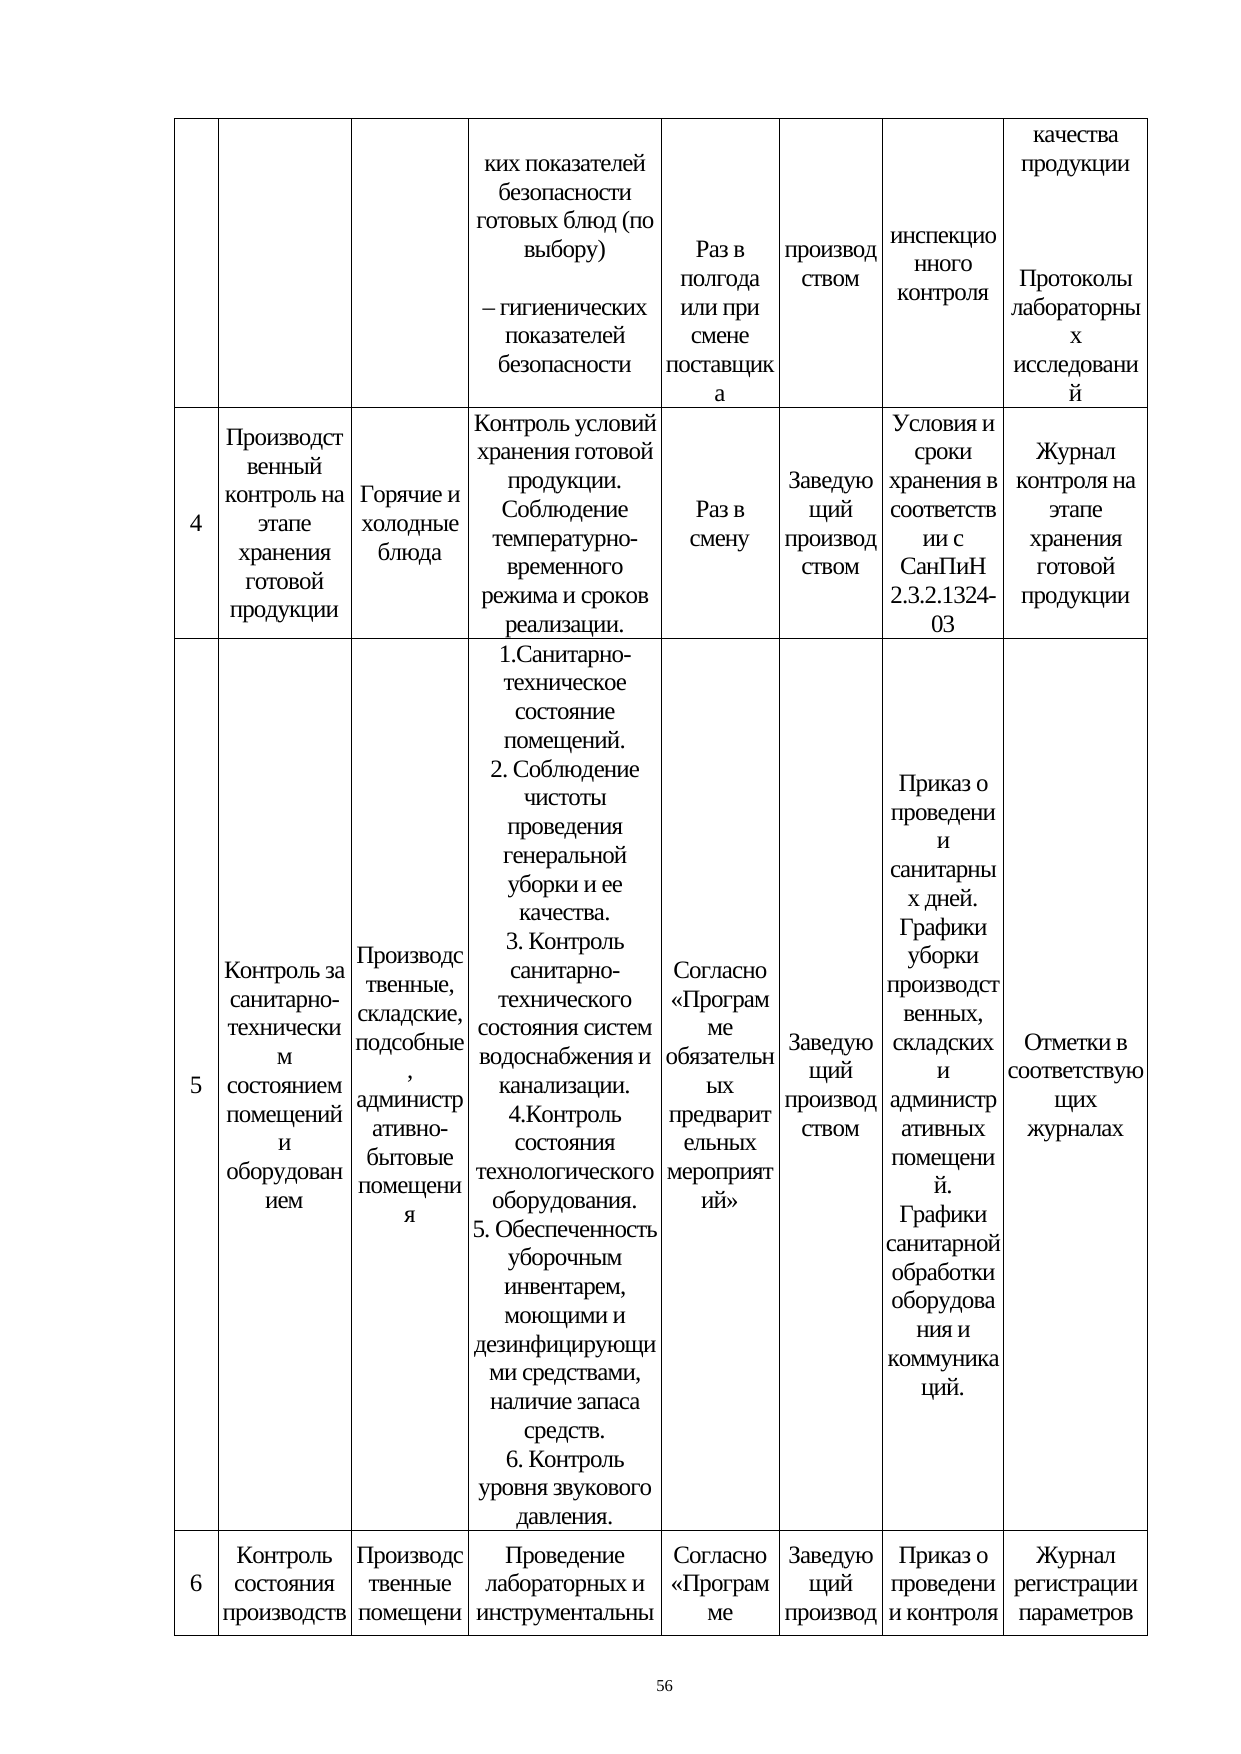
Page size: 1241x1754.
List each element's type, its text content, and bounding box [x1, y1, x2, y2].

table_cell Производственные, складские, подсобные, административно-бытовые помещения [352, 639, 468, 1530]
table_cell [883, 119, 1003, 407]
table_cell 5 [175, 639, 218, 1530]
table_cell Отметки в соответствующих журналах [1004, 639, 1147, 1530]
table_cell Горячие и холодные блюда [352, 408, 468, 638]
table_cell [780, 119, 882, 407]
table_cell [780, 1531, 882, 1635]
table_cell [469, 119, 661, 407]
table_cell Контроль условий хранения готовой продукции. Соблюдение температурно-временного режима и сроков реализации. [469, 408, 661, 638]
table_cell Контроль за санитарно-техническим состоянием помещений и оборудованием [219, 639, 351, 1530]
table_cell Условия и сроки хранения в соответствии с СанПиН 2.3.2.1324-03 [883, 408, 1003, 638]
table_cell Производственный контроль на этапе хранения готовой продукции [219, 408, 351, 638]
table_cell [662, 119, 779, 407]
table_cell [883, 1531, 1003, 1635]
table_cell 1.Санитарно-техническое состояние помещений. 2. Соблюдение чистоты проведения генеральной уборки и ее качества. 3. Контроль санитарно-технического состояния систем водоснабжения и канализации. 4.Контроль состояния технологического оборудования. 5. Обеспеченность уборочным инвентарем, моющими и дезинфицирующими средствами, наличие запаса средств. 6. Контроль уровня звукового давления. [469, 639, 661, 1530]
table_cell 6 [175, 1531, 218, 1635]
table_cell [662, 1531, 779, 1635]
table_cell Раз в смену [662, 408, 779, 638]
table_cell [219, 1531, 351, 1635]
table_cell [1004, 1531, 1147, 1635]
table_cell Приказ о проведении санитарных дней. Графики уборки производственных, складских и административных помещений. Графики санитарной обработки оборудования и коммуникаций. [883, 639, 1003, 1530]
table_cell Заведующий производством [780, 408, 882, 638]
table_cell 4 [175, 408, 218, 638]
table_cell Журнал контроля на этапе хранения готовой продукции [1004, 408, 1147, 638]
table_cell Заведующий производством [780, 639, 882, 1530]
table_cell Согласно «Программе обязательных предварительных мероприятий» [662, 639, 779, 1530]
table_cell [352, 1531, 468, 1635]
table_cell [1004, 119, 1147, 407]
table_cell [469, 1531, 661, 1635]
